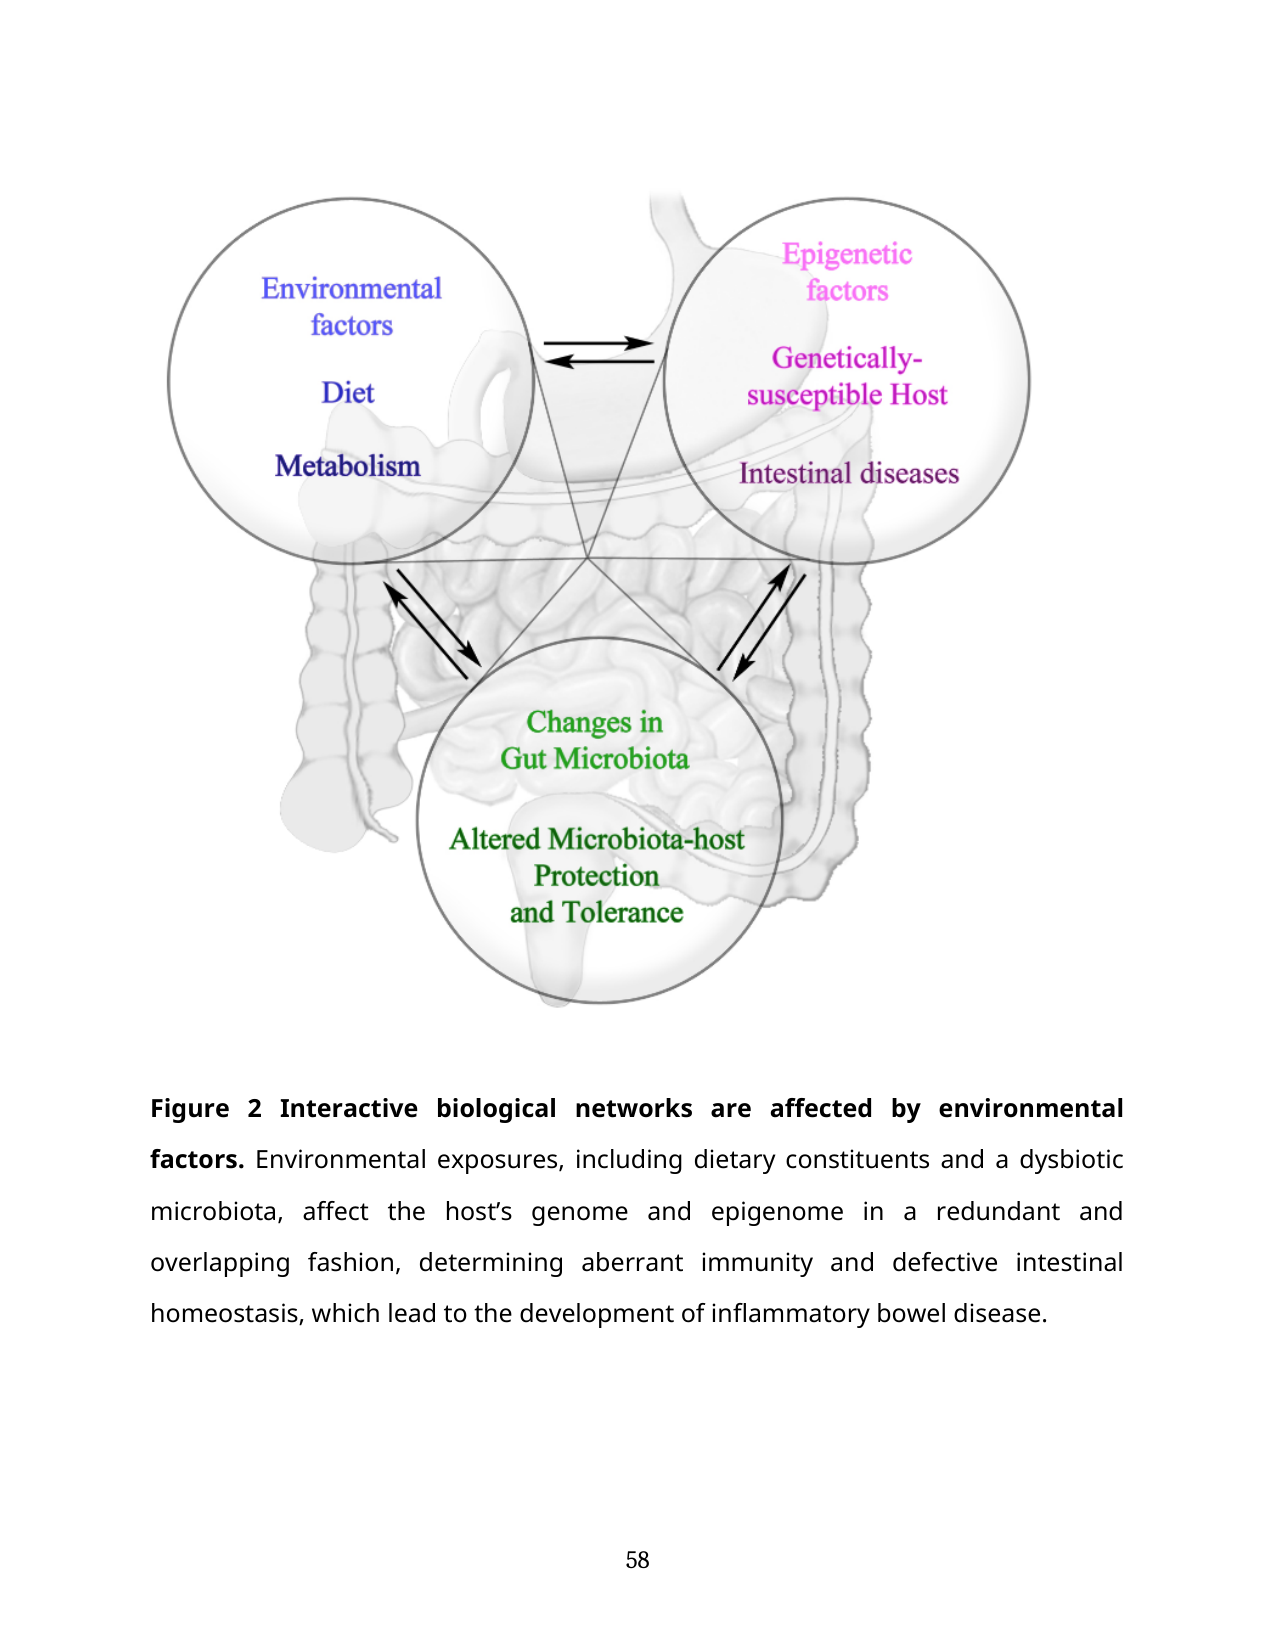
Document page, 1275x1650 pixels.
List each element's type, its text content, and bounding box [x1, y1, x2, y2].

picture [150, 150, 1050, 1026]
text Figure 2 Interactive biological networks are affected by environmental factors. Environmental exposures, including dietary constituents and a dysbiotic microbiota, affect the host’s genome and epigenome in a redundant and overlapping fashion, determining aberrant immunity and defective intestinal homeostasis, which lead to the development of inflammatory bowel disease. [150, 1091, 1125, 1329]
